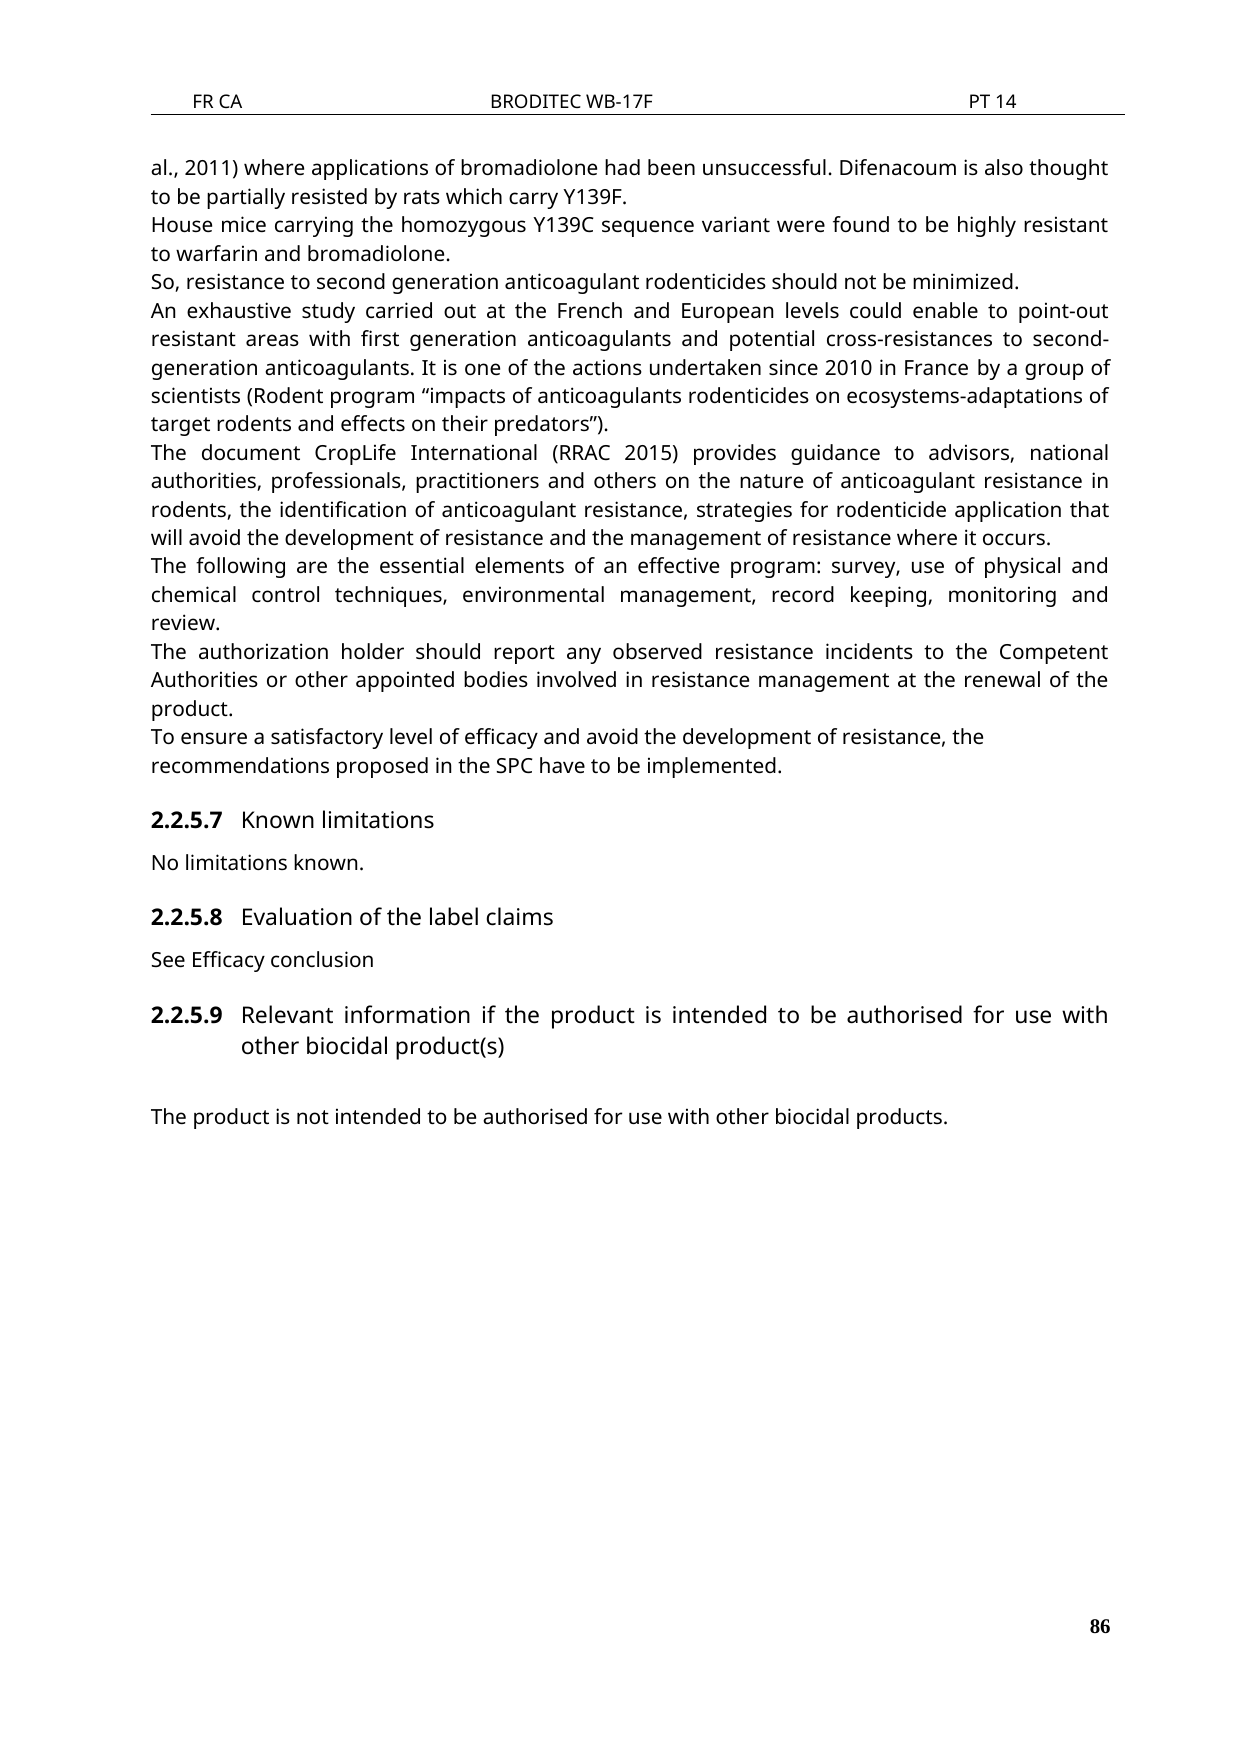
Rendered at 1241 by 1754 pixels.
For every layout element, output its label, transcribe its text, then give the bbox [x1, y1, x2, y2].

subtitle Evaluation of the label claims [151, 901, 1110, 933]
text The document CropLife International (RRAC 2015) provides guidance to advisors, national authorities, professionals, practitioners and others on the nature of anticoagulant resistance in rodents, the identification of anticoagulant resistance, strategies for rodenticide application that will avoid the development of resistance and the management of resistance where it occurs. [151, 438, 1110, 552]
text To ensure a satisfactory level of efficacy and avoid the development of resistance, the recommendations proposed in the SPC have to be implemented. [151, 722, 1110, 779]
subtitle Known limitations [151, 804, 1110, 835]
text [151, 153, 1110, 210]
text See Efficacy conclusion [151, 945, 1110, 973]
text The authorization holder should report any observed resistance incidents to the Competent Authorities or other appointed bodies involved in resistance management at the renewal of the product. [151, 637, 1110, 722]
text The product is not intended to be authorised for use with other biocidal products. [151, 1102, 1110, 1130]
text So, resistance to second generation anticoagulant rodenticides should not be minimized. [151, 267, 1110, 296]
text The following are the essential elements of an effective program: survey, use of physical and chemical control techniques, environmental management, record keeping, monitoring and review. [151, 552, 1110, 637]
text House mice carrying the homozygous Y139C sequence variant were found to be highly resistant to warfarin and bromadiolone. [151, 210, 1110, 267]
text An exhaustive study carried out at the French and European levels could enable to point-out resistant areas with first generation anticoagulants and potential cross-resistances to second-generation anticoagulants. It is one of the actions undertaken since 2010 in France by a group of scientists (Rodent program “impacts of anticoagulants rodenticides on ecosystems-adaptations of target rodents and effects on their predators”). [151, 296, 1110, 438]
subtitle Relevant information if the product is intended to be authorised for use with other biocidal product(s) [151, 998, 1110, 1061]
text No limitations known. [151, 848, 1110, 876]
